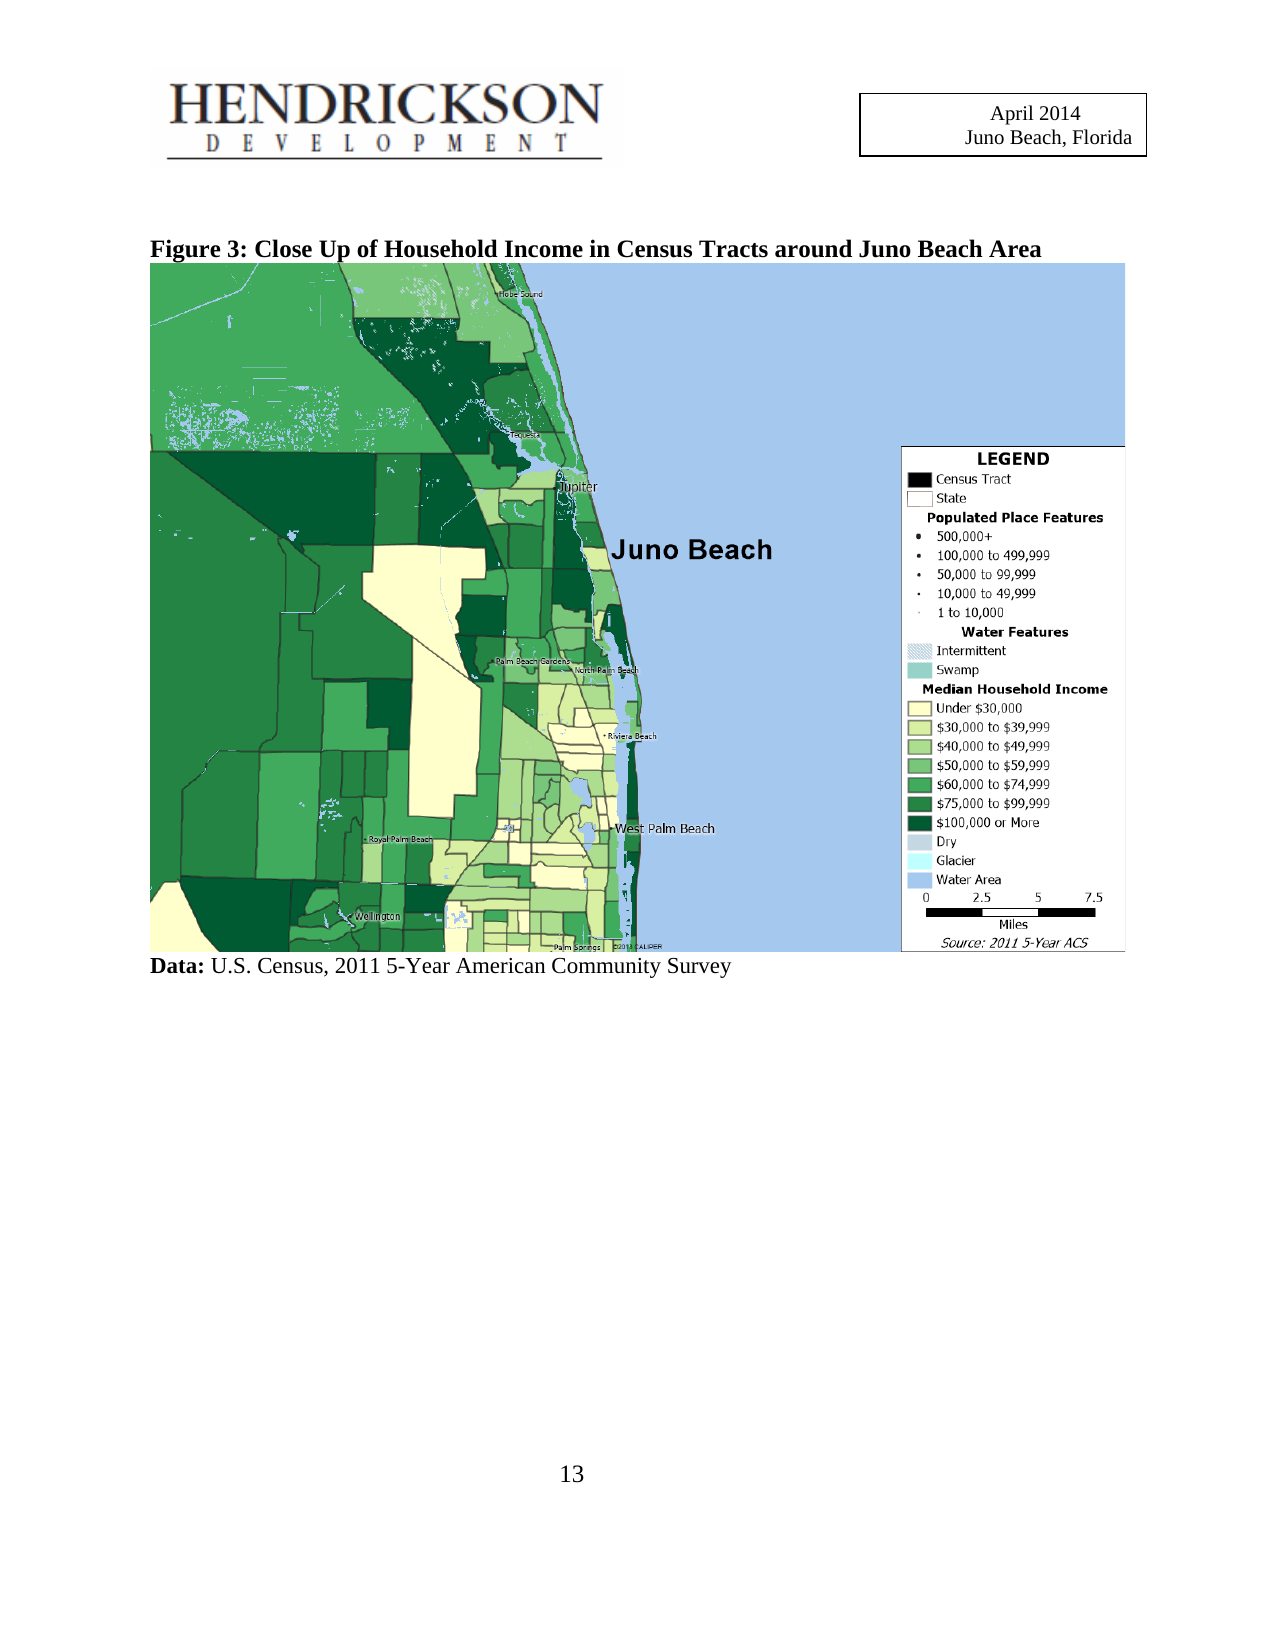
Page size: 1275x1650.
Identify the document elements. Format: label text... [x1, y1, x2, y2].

text Figure 3: Close Up of Household Income in Census Tracts around Juno Beach Area [150, 234, 1125, 263]
text Data: U.S. Census, 2011 5-Year American Community Survey [150, 952, 1125, 978]
picture [150, 263, 1125, 952]
